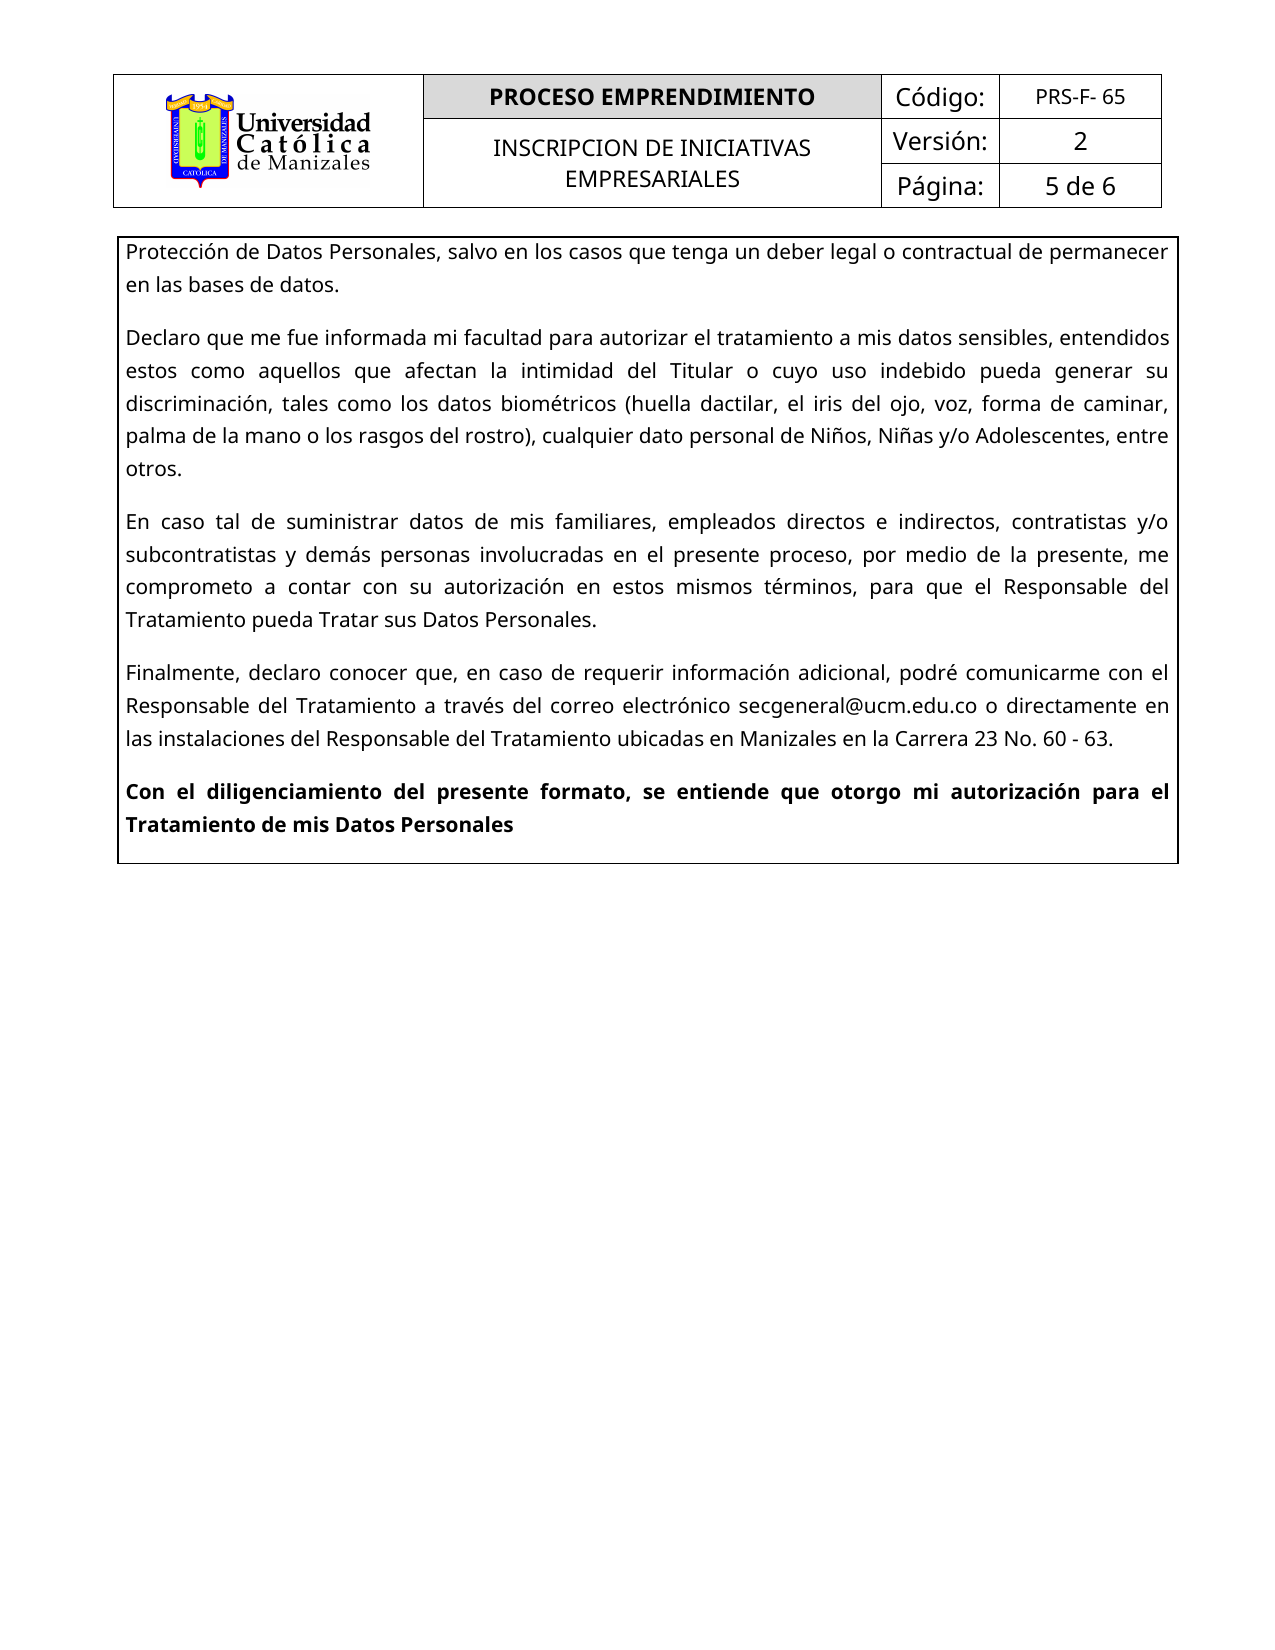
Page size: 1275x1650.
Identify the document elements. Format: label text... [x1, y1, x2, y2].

picture [166, 94, 371, 188]
